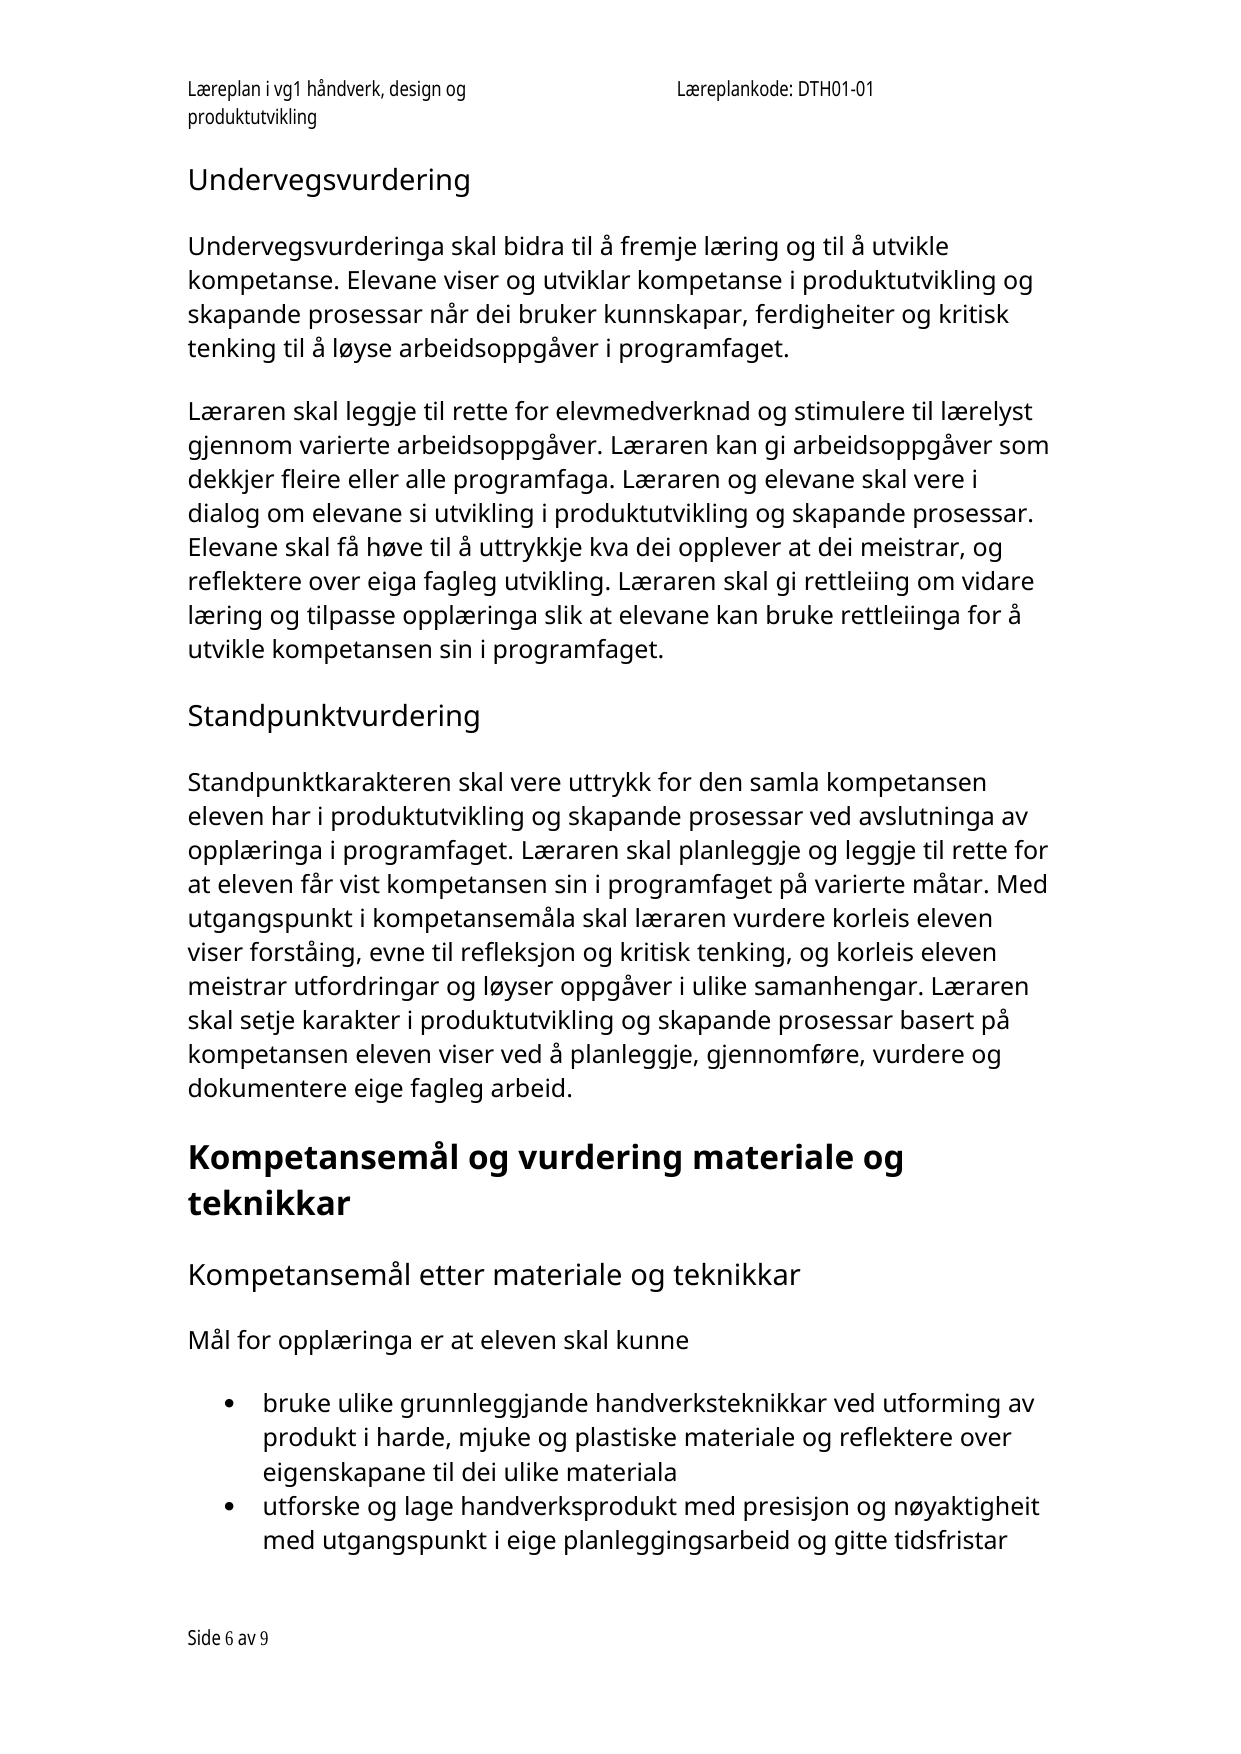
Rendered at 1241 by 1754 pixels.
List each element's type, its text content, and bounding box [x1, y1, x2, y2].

subtitle Undervegsvurdering [187, 159, 1053, 199]
list utforske og lage handverksprodukt med presisjon og nøyaktigheit med utgangspunkt i eige planleggingsarbeid og gitte tidsfristar [225, 1488, 1053, 1556]
text Standpunktkarakteren skal vere uttrykk for den samla kompetansen eleven har i produktutvikling og skapande prosessar ved avslutninga av opplæringa i programfaget. Læraren skal planleggje og leggje til rette for at eleven får vist kompetansen sin i programfaget på varierte måtar. Med utgangspunkt i kompetansemåla skal læraren vurdere korleis eleven viser forståing, evne til refleksjon og kritisk tenking, og korleis eleven meistrar utfordringar og løyser oppgåver i ulike samanhengar. Læraren skal setje karakter i produktutvikling og skapande prosessar basert på kompetansen eleven viser ved å planleggje, gjennomføre, vurdere og dokumentere eige fagleg arbeid. [187, 764, 1053, 1105]
text Mål for opplæringa er at eleven skal kunne [187, 1323, 1053, 1357]
list bruke ulike grunnleggjande handverksteknikkar ved utforming av produkt i harde, mjuke og plastiske materiale og reflektere over eigenskapane til dei ulike materiala [225, 1386, 1053, 1488]
subtitle Kompetansemål og vurdering materiale og teknikkar [187, 1134, 1053, 1225]
text Læraren skal leggje til rette for elevmedverknad og stimulere til lærelyst gjennom varierte arbeidsoppgåver. Læraren kan gi arbeidsoppgåver som dekkjer fleire eller alle programfaga. Læraren og elevane skal vere i dialog om elevane si utvikling i produktutvikling og skapande prosessar. Elevane skal få høve til å uttrykkje kva dei opplever at dei meistrar, og reflektere over eiga fagleg utvikling. Læraren skal gi rettleiing om vidare læring og tilpasse opplæringa slik at elevane kan bruke rettleiinga for å utvikle kompetansen sin i programfaget. [187, 394, 1053, 666]
subtitle Kompetansemål etter materiale og teknikkar [187, 1254, 1053, 1294]
subtitle Standpunktvurdering [187, 695, 1053, 735]
text Undervegsvurderinga skal bidra til å fremje læring og til å utvikle kompetanse. Elevane viser og utviklar kompetanse i produktutvikling og skapande prosessar når dei bruker kunnskapar, ferdigheiter og kritisk tenking til å løyse arbeidsoppgåver i programfaget. [187, 228, 1053, 364]
